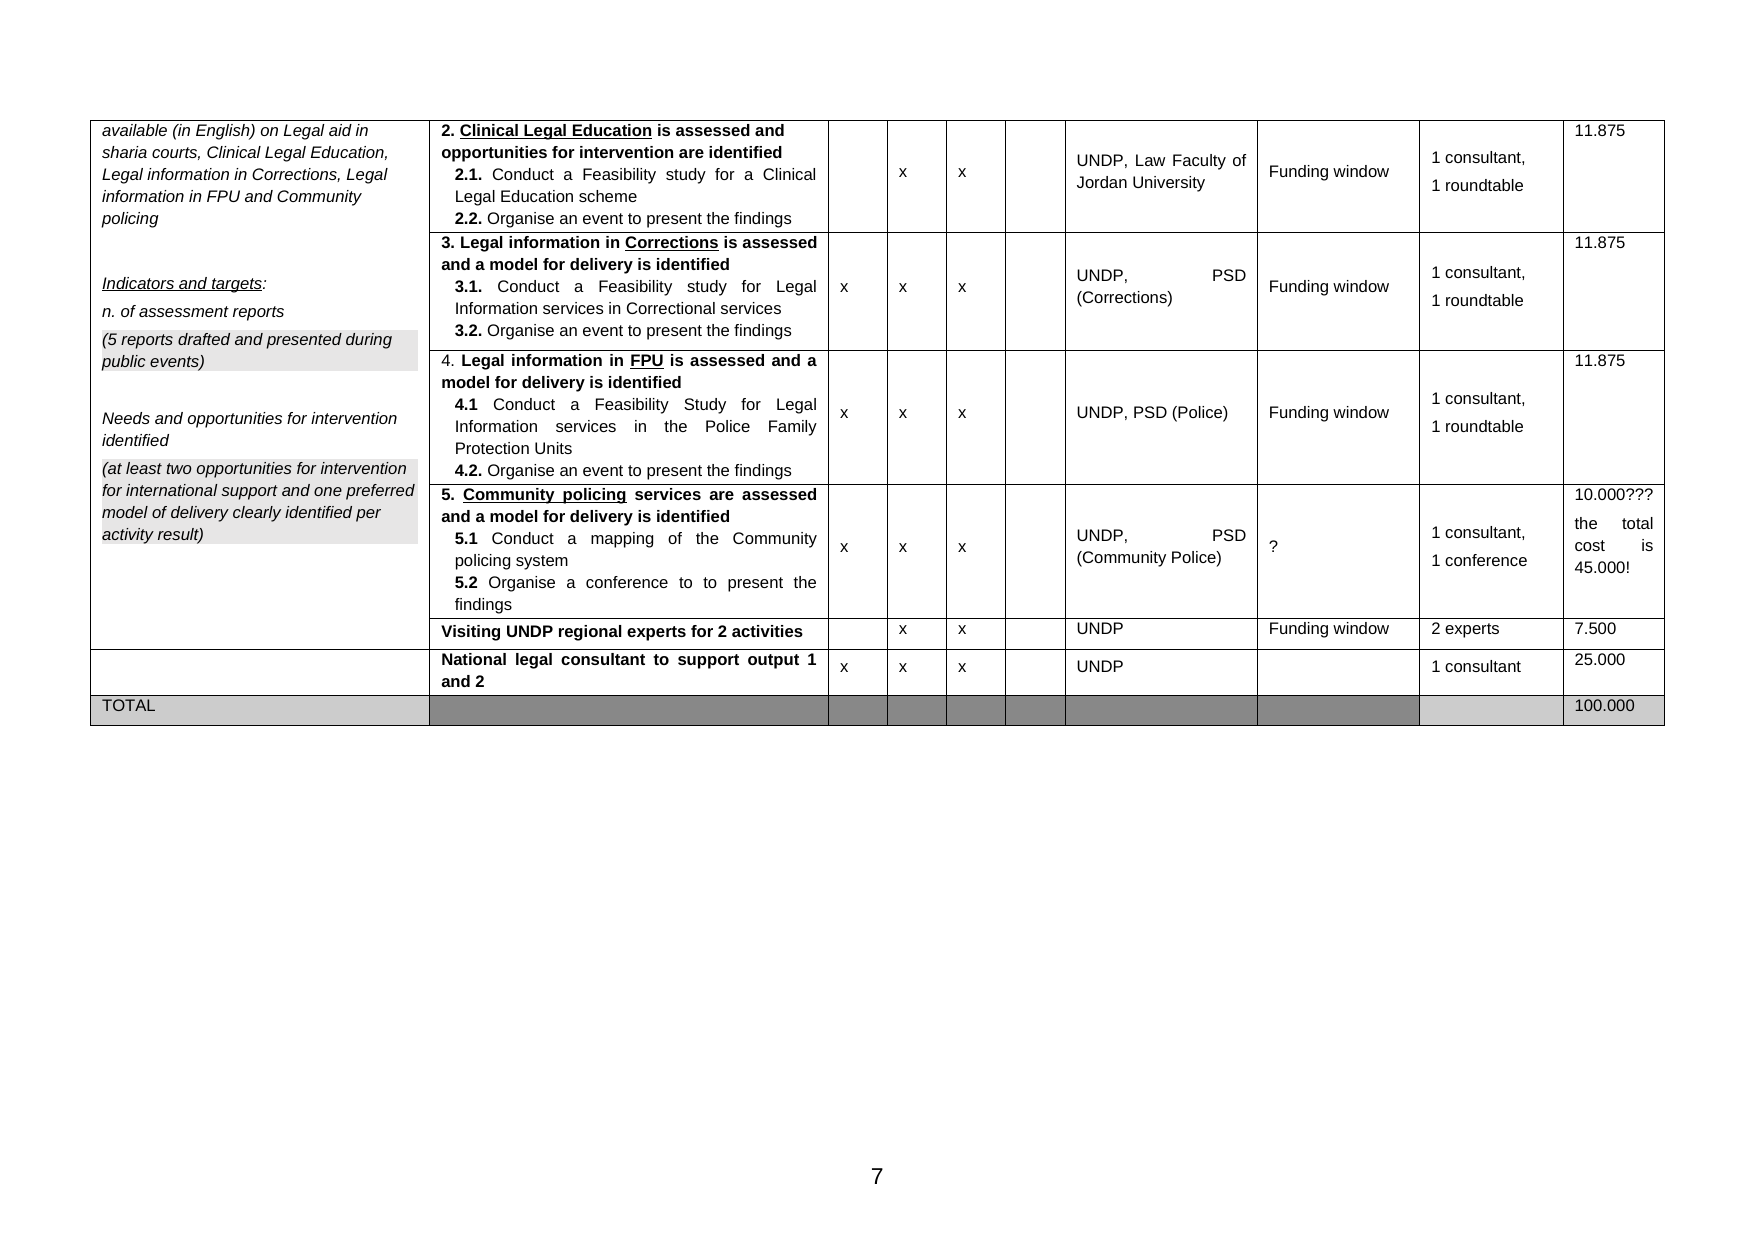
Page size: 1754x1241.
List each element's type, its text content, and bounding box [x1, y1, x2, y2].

table_cell ? [1258, 485, 1419, 618]
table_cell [1420, 121, 1563, 232]
table_cell [1006, 121, 1065, 232]
table_cell National legal consultant to support output 1 and 2 [430, 650, 828, 694]
table_cell [1006, 233, 1065, 350]
table_cell 5. Community policing services are assessed and a model for delivery is identified 5.1 Conduct a mapping of the Community policing system 5.2 Organise a conference to to present the findings [430, 485, 828, 618]
table_cell 100.000 [1564, 696, 1664, 725]
table_cell UNDP, PSD (Police) [1066, 351, 1257, 484]
table_cell [1258, 696, 1419, 725]
table_cell x [829, 650, 887, 694]
table_cell UNDP [1066, 619, 1257, 648]
table_cell [1006, 619, 1065, 648]
table_cell 3. Legal information in Corrections is assessed and a model for delivery is identified 3.1. Conduct a Feasibility study for Legal Information services in Correctional services 3.2. Organise an event to present the findings [430, 233, 828, 350]
table_cell [1420, 696, 1563, 725]
table_cell [1006, 351, 1065, 484]
table_cell x [947, 485, 1005, 618]
table_cell [829, 121, 887, 232]
table_cell [1258, 650, 1419, 694]
table_cell x [888, 121, 946, 232]
table_cell [1006, 485, 1065, 618]
table_cell Funding window [1258, 233, 1419, 350]
table_cell x [947, 650, 1005, 694]
table_cell Funding window [1258, 619, 1419, 648]
table_cell 1 consultant, 1 roundtable [1420, 233, 1563, 350]
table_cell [91, 121, 429, 648]
table_cell [1066, 696, 1257, 725]
table_cell 25.000 [1564, 650, 1664, 694]
table_cell [829, 696, 887, 725]
table_cell [1006, 696, 1065, 725]
table_cell x [829, 351, 887, 484]
table_cell [91, 650, 429, 694]
table_cell 2 experts [1420, 619, 1563, 648]
table_cell Funding window [1258, 121, 1419, 232]
table_cell x [947, 233, 1005, 350]
table_cell UNDP, PSD (Corrections) [1066, 233, 1257, 350]
table_cell 11.875 [1564, 233, 1664, 350]
table_cell Funding window [1258, 351, 1419, 484]
table_cell 1 consultant, 1 conference [1420, 485, 1563, 618]
table_cell x [829, 485, 887, 618]
table_cell 11.875 [1564, 351, 1664, 484]
table_cell x [947, 619, 1005, 648]
table_cell x [829, 233, 887, 350]
table_cell 1 consultant [1420, 650, 1563, 694]
table_cell x [888, 619, 946, 648]
table_cell 1 consultant, 1 roundtable [1420, 351, 1563, 484]
table_cell x [888, 351, 946, 484]
table_cell [430, 696, 828, 725]
table_cell 4. Legal information in FPU is assessed and a model for delivery is identified 4.1 Conduct a Feasibility Study for Legal Information services in the Police Family Protection Units 4.2. Organise an event to present the findings [430, 351, 828, 484]
table_cell [829, 619, 887, 648]
table_cell UNDP [1066, 650, 1257, 694]
table_cell x [947, 121, 1005, 232]
table_cell x [888, 233, 946, 350]
table_cell 2. Clinical Legal Education is assessed and opportunities for intervention are identified 2.1. Conduct a Feasibility study for a Clinical Legal Education scheme 2.2. Organise an event to present the findings [430, 121, 828, 232]
table_cell [947, 696, 1005, 725]
table_cell UNDP, Law Faculty of Jordan University [1066, 121, 1257, 232]
table_cell x [888, 650, 946, 694]
table_cell x [888, 485, 946, 618]
table_cell UNDP, PSD (Community Police) [1066, 485, 1257, 618]
table_cell 11.875 [1564, 121, 1664, 232]
table_cell [888, 696, 946, 725]
table_cell 7.500 [1564, 619, 1664, 648]
table_cell Visiting UNDP regional experts for 2 activities [430, 619, 828, 648]
table_cell x [947, 351, 1005, 484]
table_cell [1006, 650, 1065, 694]
table_cell 10.000??? the total cost is 45.000! [1564, 485, 1664, 618]
table_cell TOTAL [91, 696, 429, 725]
